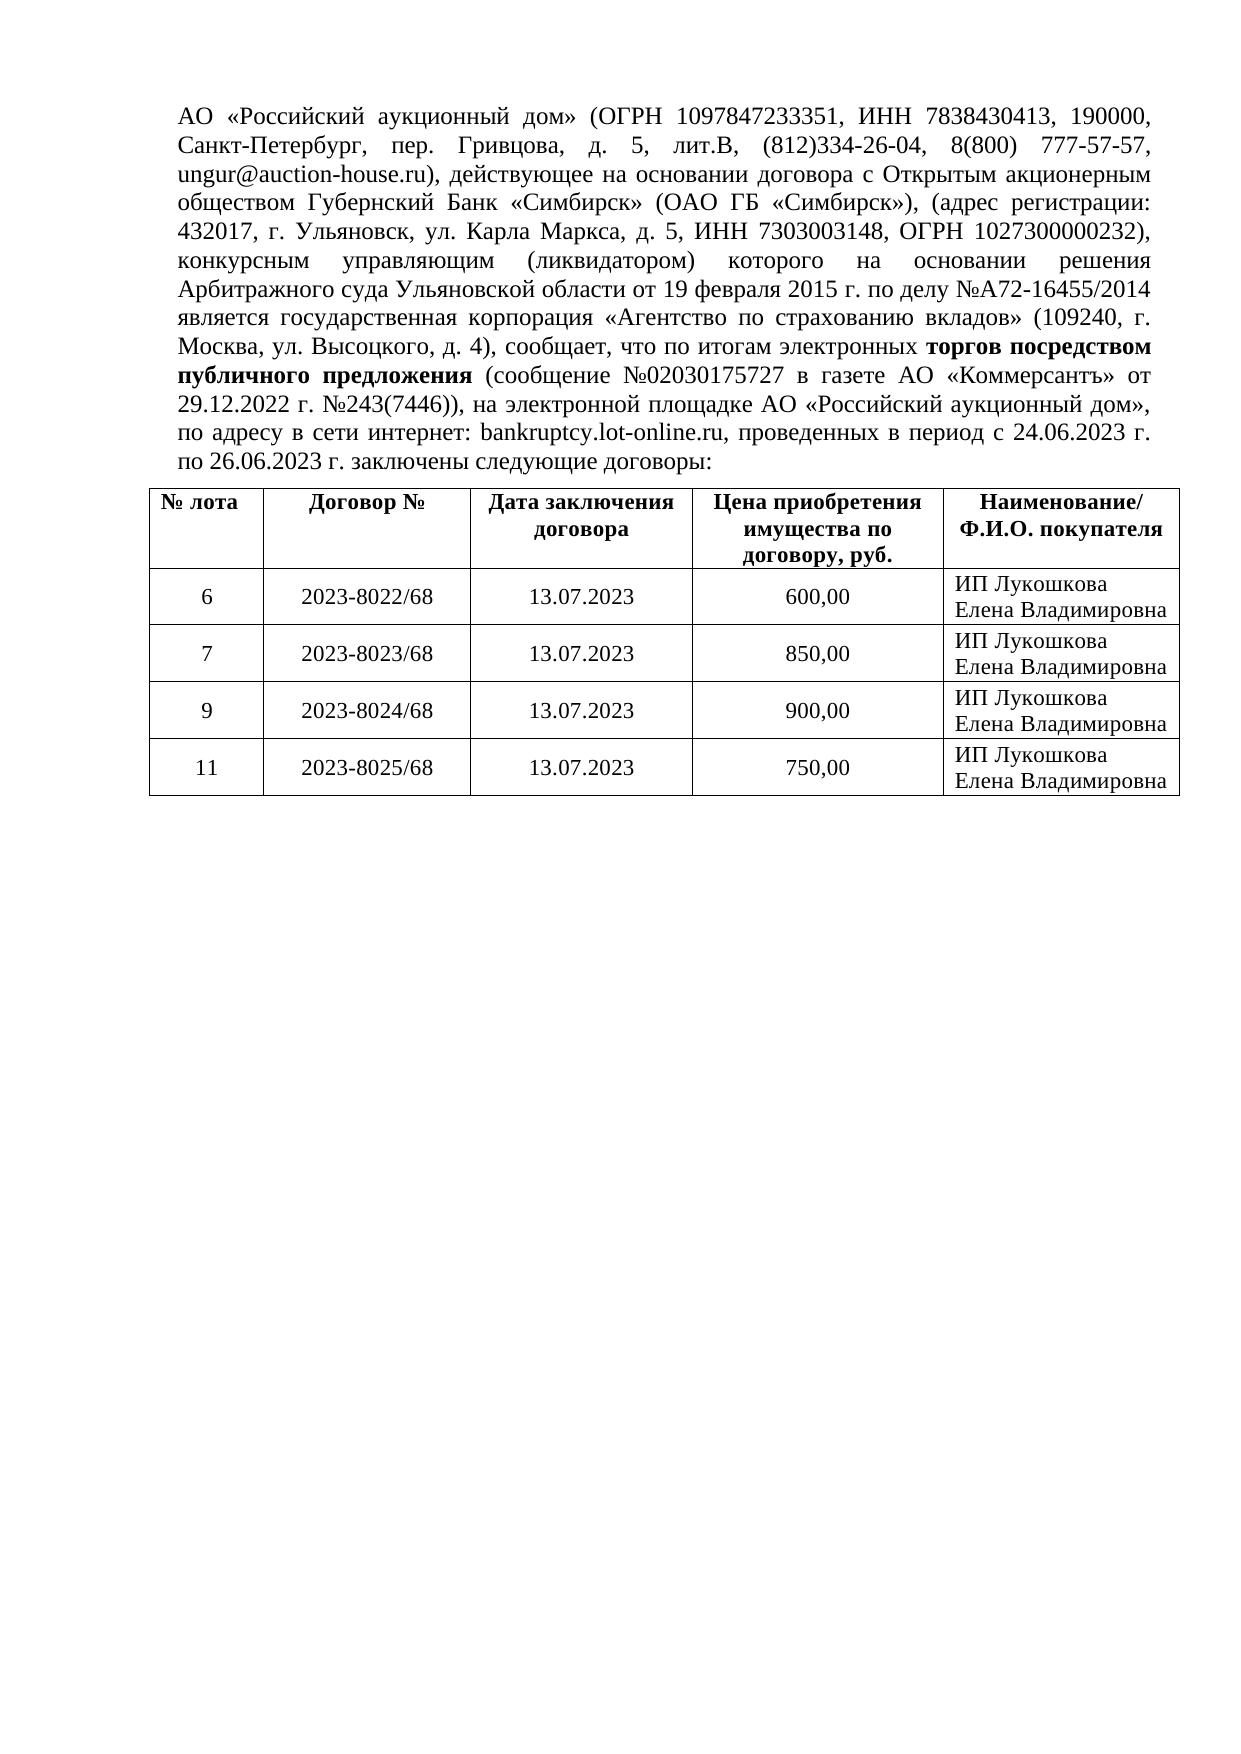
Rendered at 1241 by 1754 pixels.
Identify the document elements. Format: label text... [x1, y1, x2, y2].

table_cell ИП Лукошкова Елена Владимировна [944, 739, 1179, 795]
table_cell 11 [150, 739, 263, 795]
table_header Наименование/ Ф.И.О. покупателя [944, 489, 1179, 567]
table_cell 850,00 [693, 625, 943, 681]
table_cell 900,00 [693, 682, 943, 738]
table_cell ИП Лукошкова Елена Владимировна [944, 569, 1179, 624]
table_cell 600,00 [693, 569, 943, 624]
table_cell 2023-8025/68 [264, 739, 470, 795]
table_header Цена приобретения имущества по договору, руб. [693, 489, 943, 567]
table_cell 2023-8023/68 [264, 625, 470, 681]
table_cell 2023-8022/68 [264, 569, 470, 624]
table_cell 9 [150, 682, 263, 738]
table_cell 6 [150, 569, 263, 624]
table_header Дата заключения договора [471, 489, 692, 567]
table_cell 2023-8024/68 [264, 682, 470, 738]
table_cell 750,00 [693, 739, 943, 795]
table_cell 13.07.2023 [471, 625, 692, 681]
table_cell 7 [150, 625, 263, 681]
text АО «Российский аукционный дом» (ОГРН 1097847233351, ИНН 7838430413, 190000, Санкт-Петербург, пер. Гривцова, д. 5, лит.В, (812)334-26-04, 8(800) 777-57-57, ungur@auction-house.ru), действующее на основании договора с Открытым акционерным обществом Губернский Банк «Симбирск» (ОАО ГБ «Симбирск»), (адрес регистрации: 432017, г. Ульяновск, ул. Карла Маркса, д. 5, ИНН 7303003148, ОГРН 1027300000232), конкурсным управляющим (ликвидатором) которого на основании решения Арбитражного суда Ульяновской области от 19 февраля 2015 г. по делу №А72-16455/2014 является государственная корпорация «Агентство по страхованию вкладов» (109240, г. Москва, ул. Высоцкого, д. 4), сообщает, что по итогам электронных торгов посредством публичного предложения (сообщение №02030175727 в газете АО «Коммерсантъ» от 29.12.2022 г. №243(7446)), на электронной площадке АО «Российский аукционный дом», по адресу в сети интернет: bankruptcy.lot-online.ru, проведенных в период с 24.06.2023 г. по 26.06.2023 г. заключены следующие договоры: [177, 101, 1152, 475]
table_header Договор № [264, 489, 470, 567]
table_cell 13.07.2023 [471, 682, 692, 738]
table_cell ИП Лукошкова Елена Владимировна [944, 625, 1179, 681]
table_header № лота [150, 489, 263, 567]
table_cell 13.07.2023 [471, 739, 692, 795]
table_cell 13.07.2023 [471, 569, 692, 624]
table_cell ИП Лукошкова Елена Владимировна [944, 682, 1179, 738]
